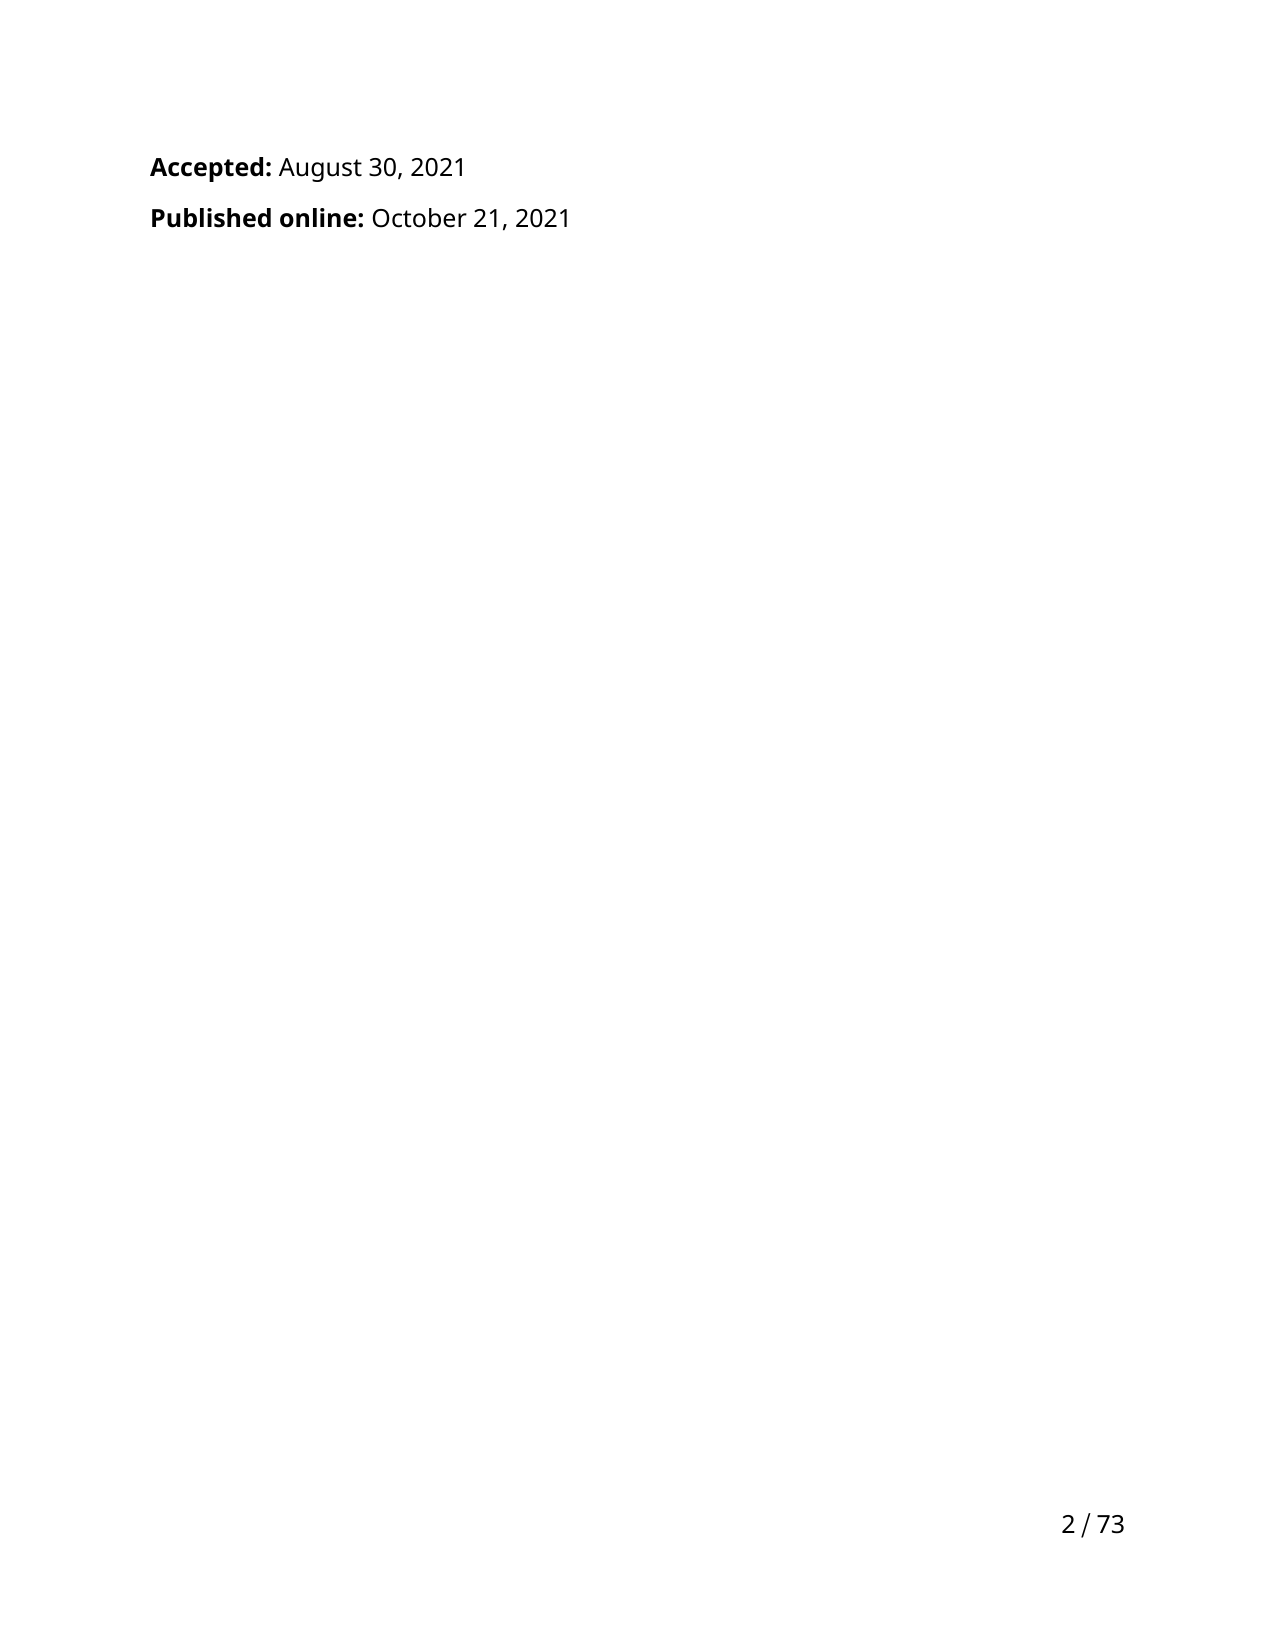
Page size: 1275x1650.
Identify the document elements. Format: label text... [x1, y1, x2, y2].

text Accepted: August 30, 2021 [150, 150, 1125, 184]
text Published online: October 21, 2021 [150, 201, 1125, 235]
